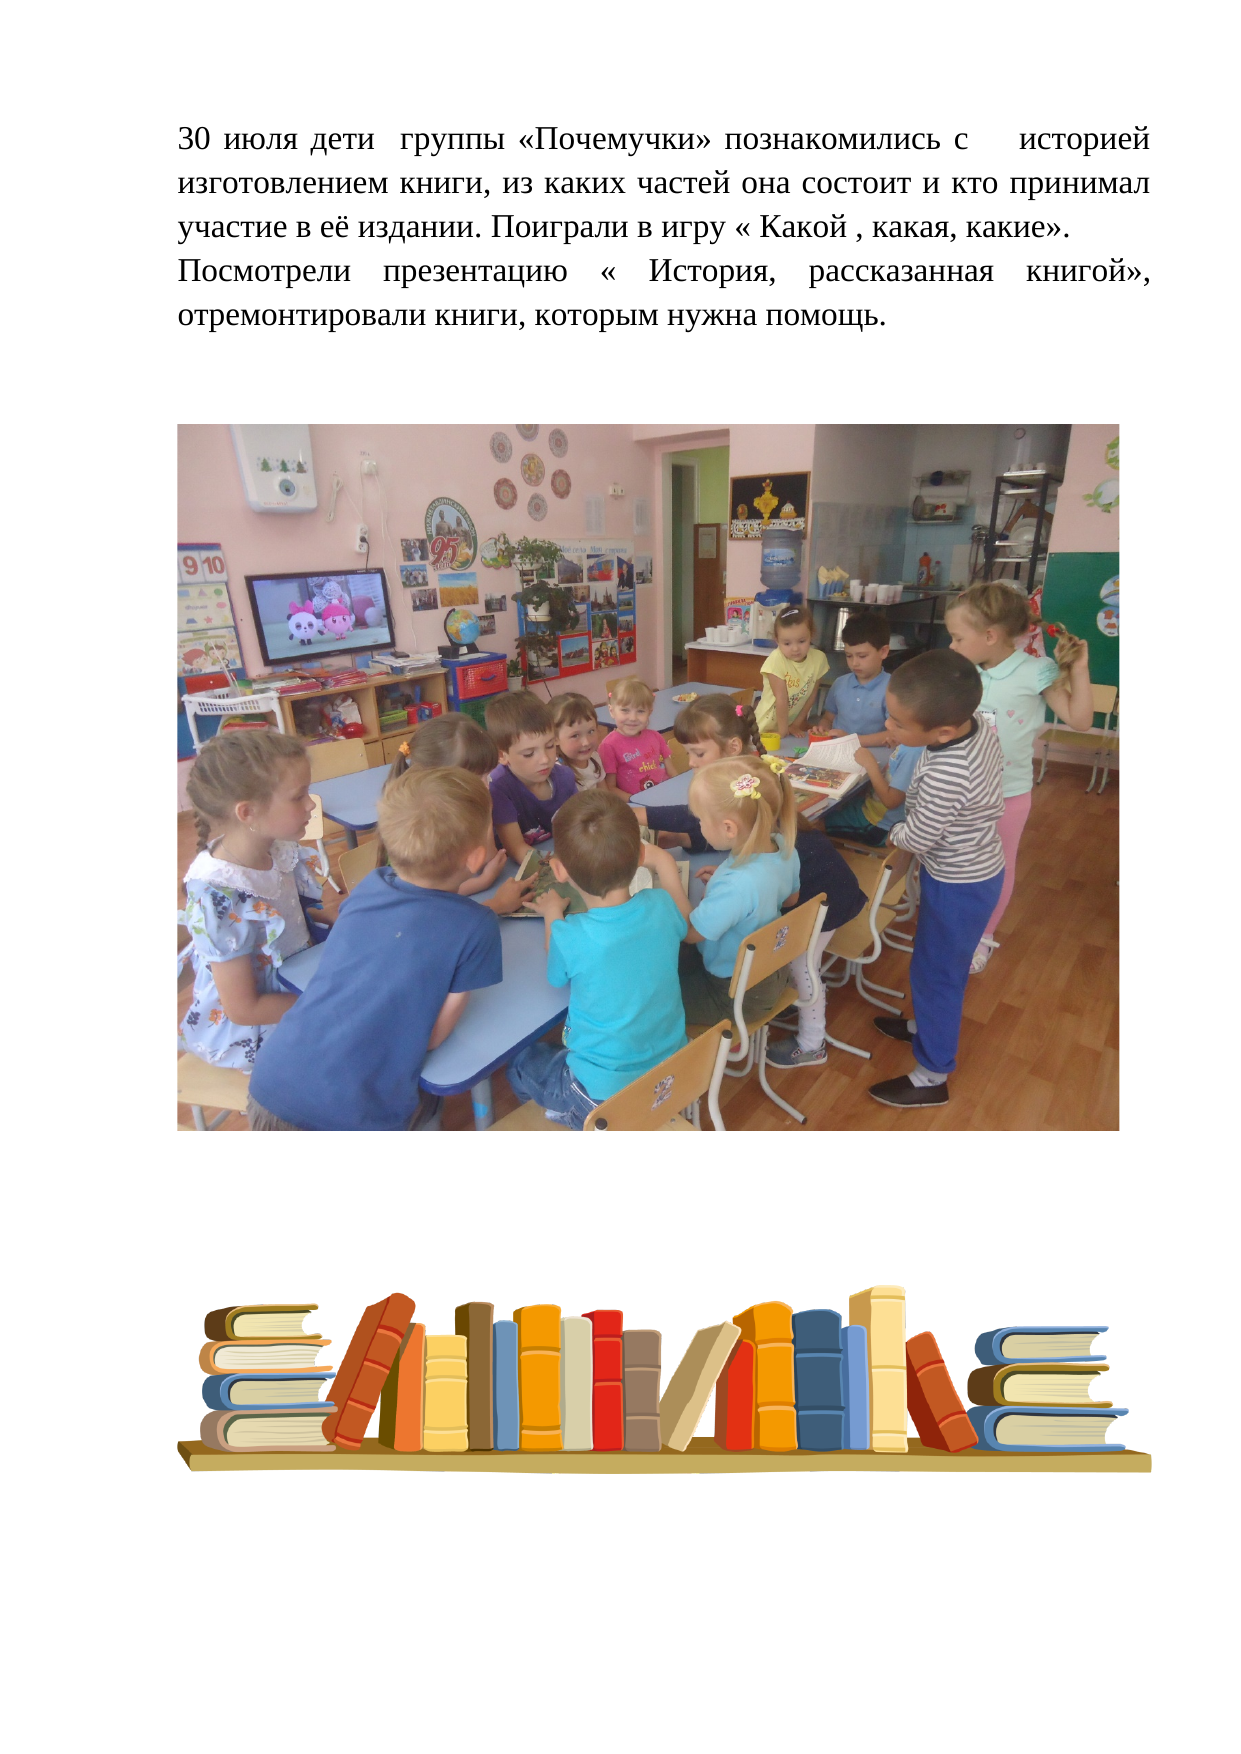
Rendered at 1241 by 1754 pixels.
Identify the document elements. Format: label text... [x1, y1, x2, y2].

text Посмотрели презентацию « История, рассказанная книгой», отремонтировали книги, которым нужна помощь. [177, 250, 1152, 333]
picture [177, 1285, 1152, 1474]
text 30 июля дети группы «Почемучки» познакомились с историей изготовлением книги, из каких частей она состоит и кто принимал участие в её издании. Поиграли в игру « Какой , какая, какие». [177, 118, 1152, 244]
picture [177, 424, 1120, 1131]
